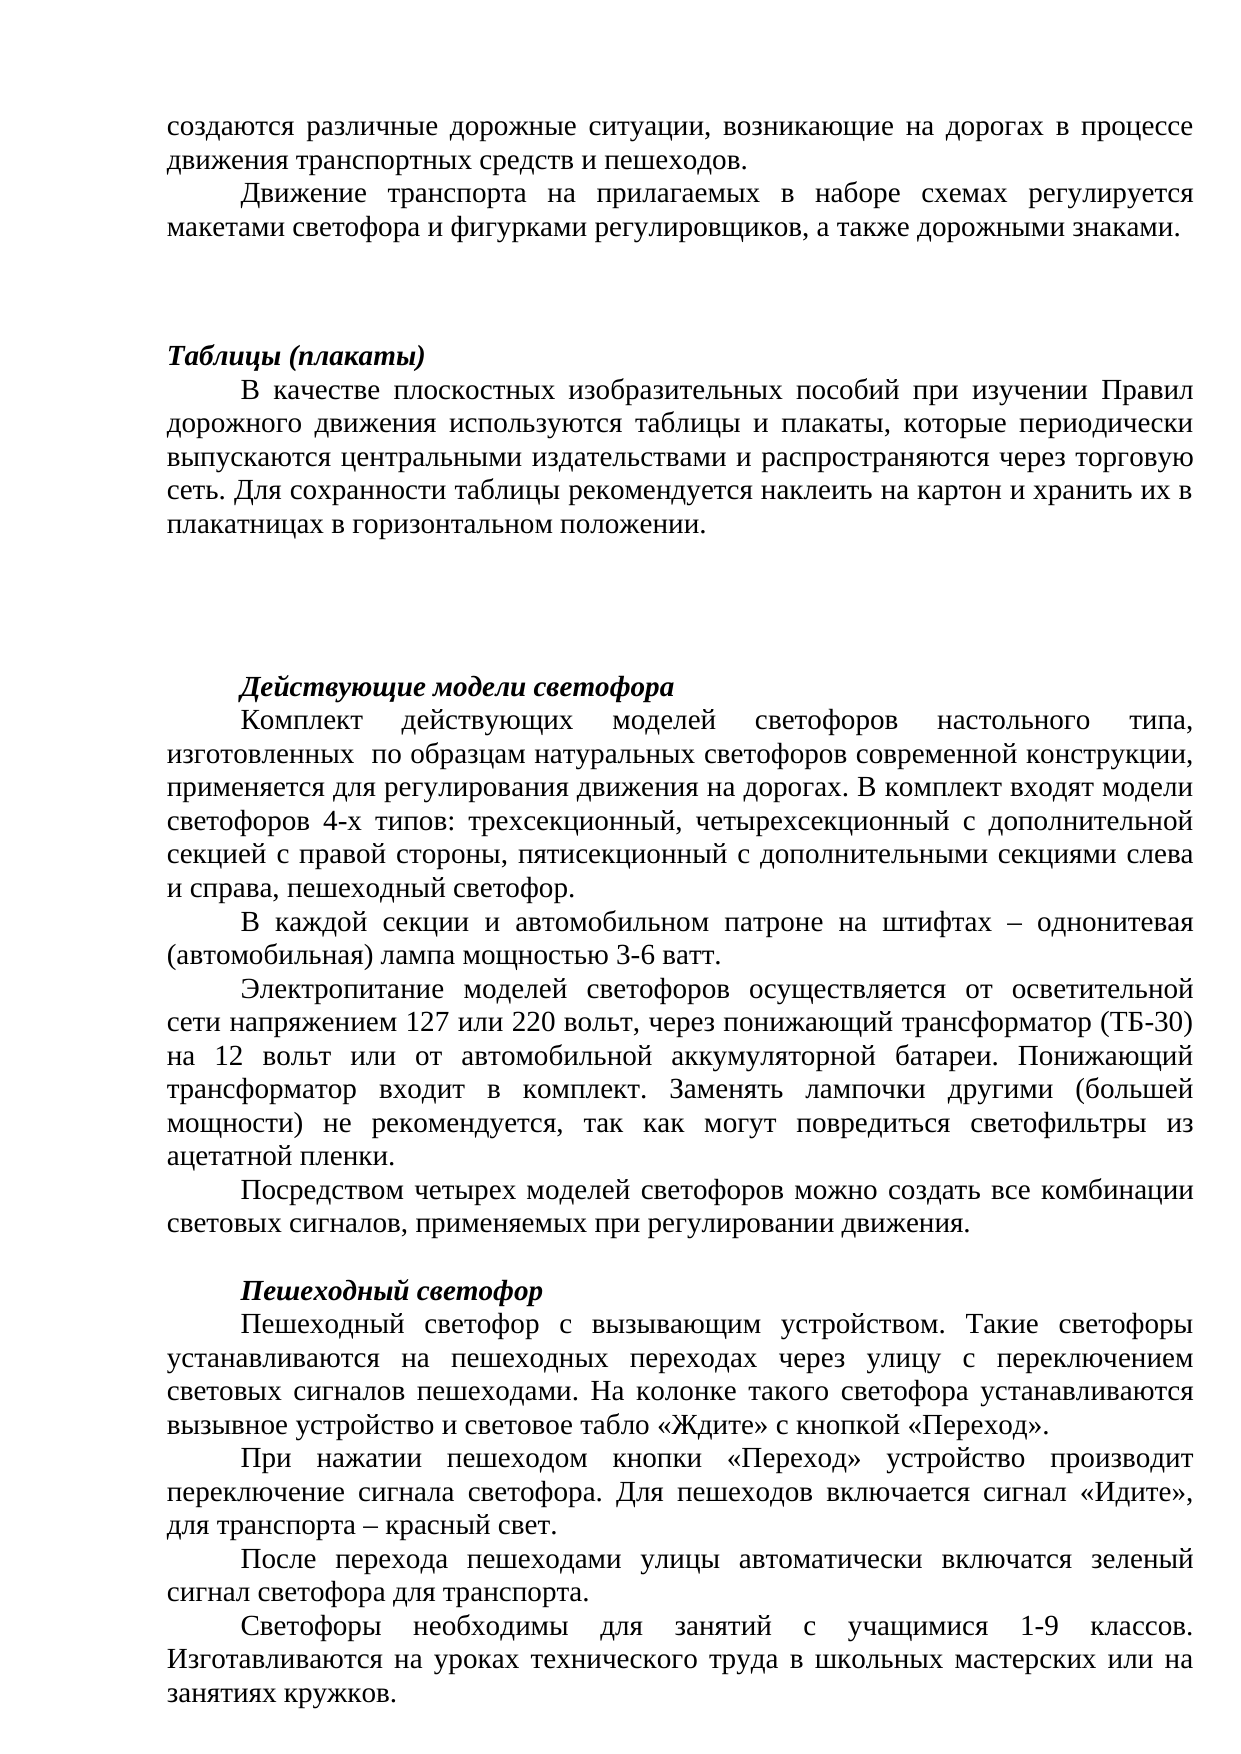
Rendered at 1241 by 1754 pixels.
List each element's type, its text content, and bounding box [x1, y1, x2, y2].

text При нажатии пешеходом кнопки «Переход» устройство производит переключение сигнала светофора. Для пешеходов включается сигнал «Идите», для транспорта – красный свет. [167, 1440, 1194, 1541]
text Комплект действующих моделей светофоров настольного типа, изготовленных по образцам натуральных светофоров современной конструкции, применяется для регулирования движения на дорогах. В комплект входят модели светофоров 4-х типов: трехсекционный, четырехсекционный с дополнительной секцией с правой стороны, пятисекционный с дополнительными секциями слева и справа, пешеходный светофор. [167, 702, 1194, 904]
text Посредством четырех моделей светофоров можно создать все комбинации световых сигналов, применяемых при регулировании движения. [167, 1172, 1194, 1239]
text Электропитание моделей светофоров осуществляется от осветительной сети напряжением 127 или 220 вольт, через понижающий трансформатор (ТБ-30) на 12 вольт или от автомобильной аккумуляторной батареи. Понижающий трансформатор входит в комплект. Заменять лампочки другими (большей мощности) не рекомендуется, так как могут повредиться светофильтры из ацетатной пленки. [167, 971, 1194, 1172]
text После перехода пешеходами улицы автоматически включатся зеленый сигнал светофора для транспорта. [167, 1541, 1194, 1608]
text Таблицы (плакаты) [167, 338, 1194, 372]
text Пешеходный светофор с вызывающим устройством. Такие светофоры устанавливаются на пешеходных переходах через улицу с переключением световых сигналов пешеходами. На колонке такого светофора устанавливаются вызывное устройство и световое табло «Ждите» с кнопкой «Переход». [167, 1306, 1194, 1440]
text Пешеходный светофор [167, 1273, 1194, 1306]
text Действующие модели светофора [167, 669, 1194, 702]
text В каждой секции и автомобильном патроне на штифтах – однонитевая (автомобильная) лампа мощностью 3-6 ватт. [167, 904, 1194, 971]
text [167, 108, 1194, 175]
text Движение транспорта на прилагаемых в наборе схемах регулируется макетами светофора и фигурками регулировщиков, а также дорожными знаками. [167, 175, 1194, 242]
text Светофоры необходимы для занятий с учащимися 1-9 классов. Изготавливаются на уроках технического труда в школьных мастерских или на занятиях кружков. [167, 1608, 1194, 1709]
text В качестве плоскостных изобразительных пособий при изучении Правил дорожного движения используются таблицы и плакаты, которые периодически выпускаются центральными издательствами и распространяются через торговую сеть. Для сохранности таблицы рекомендуется наклеить на картон и хранить их в плакатницах в горизонтальном положении. [167, 372, 1194, 539]
